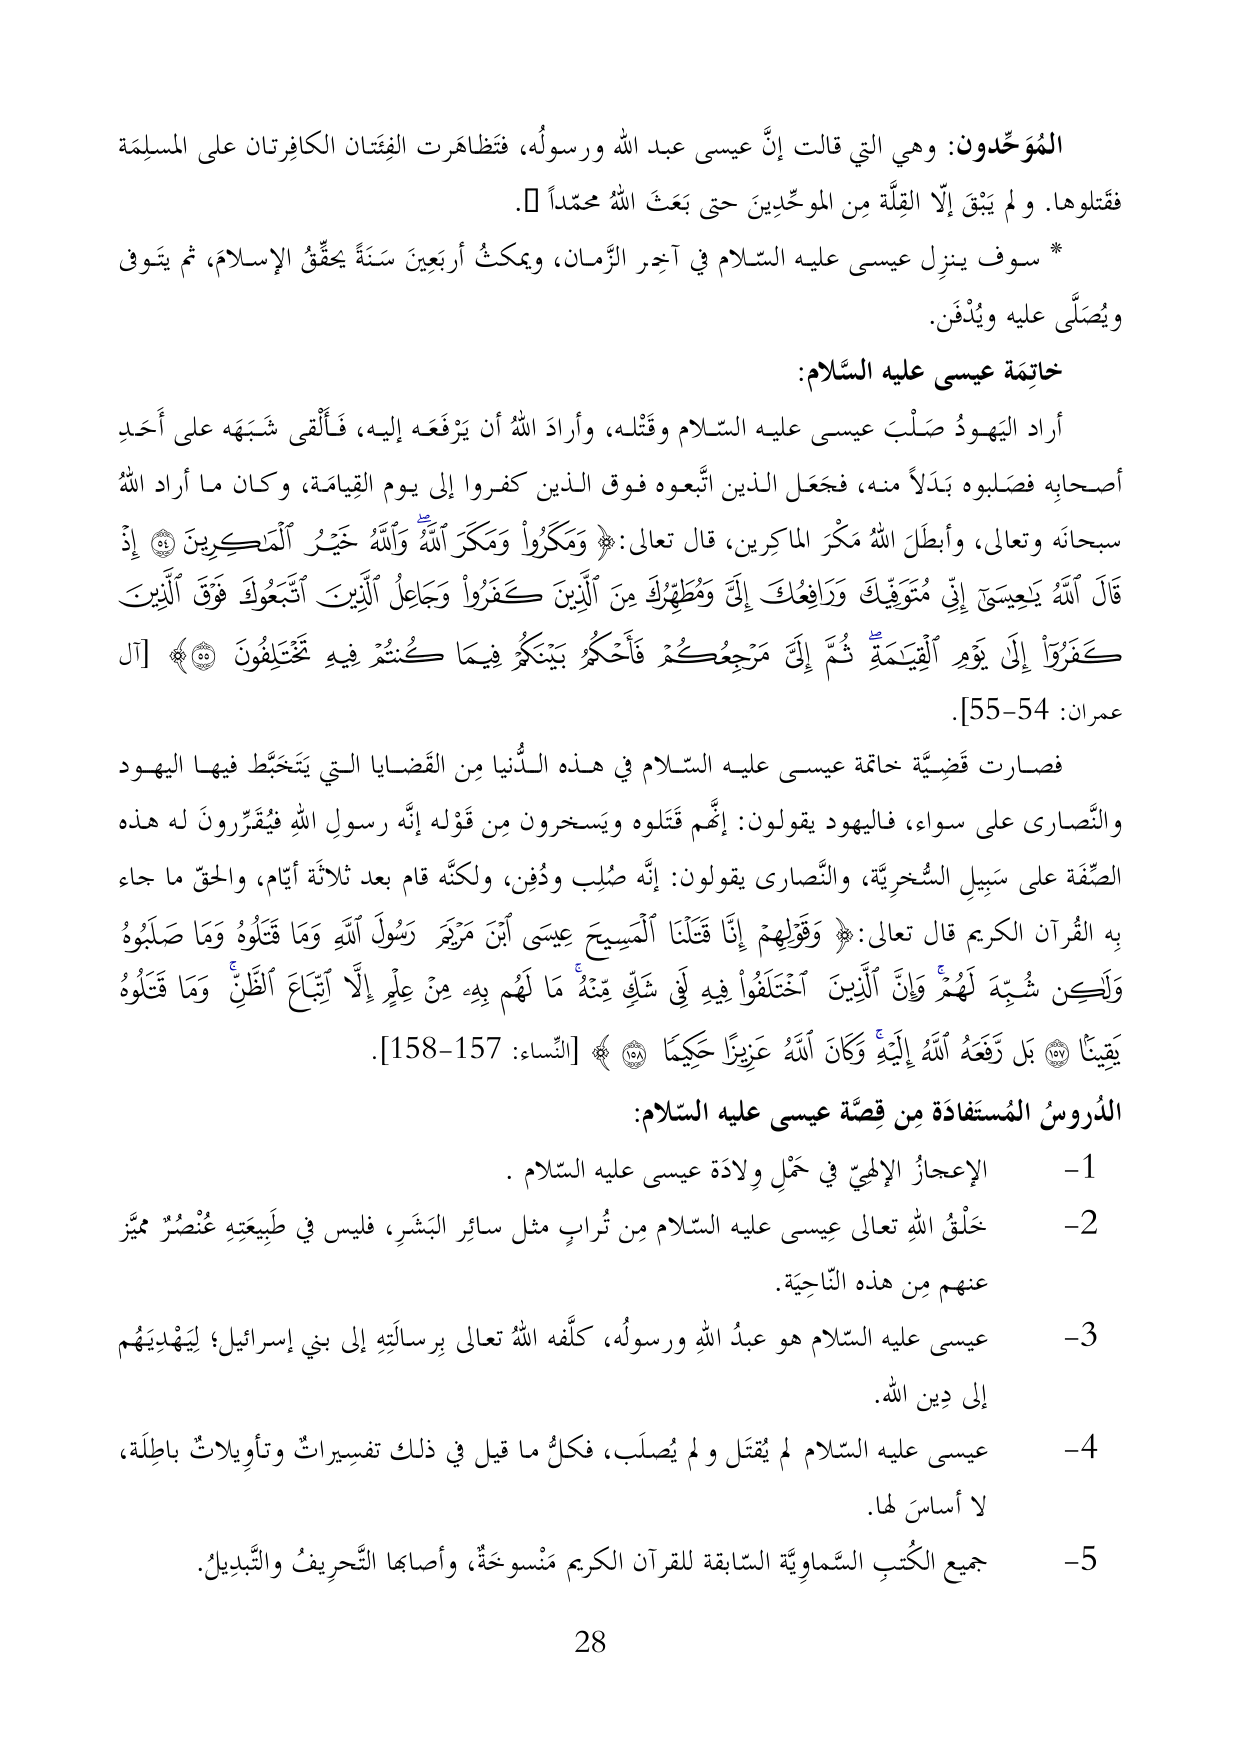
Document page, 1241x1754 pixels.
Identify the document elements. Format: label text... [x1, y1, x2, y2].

list خَلْقُ اللهِ تعالى عِيسى عليه السّلام مِن تُرابٍ مثل سائِر البَشَرِ، فليس في طَبِيعَتِهِ عُنْصُرٌ مميَّز عنهم مِن هذه النّاحِيَة. [118, 1199, 1063, 1311]
text خاتِمَة عيسى عليه السَّلام: [118, 344, 1122, 401]
text * سوف ينزِل عيسى عليه السّلام في آخِر الزَّمان، ويمكثُ أربَعِينَ سَنَةً يحقِّقُ الإسلامَ، ثم يتَوفى ويُصَلَّى عليه ويُدْفَن. [118, 232, 1122, 344]
text الدُروسُ المُستَفادَة مِن قِصَّة عيسى عليه السّلام: [118, 1085, 1122, 1143]
list الإعجازُ الإلهِيّ في حَمْلِ وِلادَة عيسى عليه السّلام . [118, 1143, 1063, 1199]
list عيسى عليه السّلام هو عبدُ اللهِ ورسولُه، كلَّفه اللهُ تعالى بِرسالَتِهِ إلى بني إسرائيل؛ لِيَهْدِيَهُم إلى دِين الله. [118, 1311, 1063, 1423]
list عيسى عليه السّلام لم يُقتَل ولم يُصلَب، فكلُّ ما قيل في ذلك تفسِيراتٌ وتأوِيلاتٌ باطِلَة، لا أساسَ لها. [118, 1423, 1063, 1535]
text أراد اليَهودُ صَلْبَ عيسى عليه السّلام وقَتْله، وأرادَ اللهُ أن يَرْفَعَه إليه، فَأَلْقى شَبَهَه على أَحَدِ أصحابِه فصَلبوه بَدَلاً منه، فجَعَل الذين اتَّبعوه فوق الذين كفروا إلى يوم القِيامَة، وكان ما أراد اللهُ سبحانَه وتعالى، وأبطَلَ اللهُ مَكْرَ الماكِرين، قال تعالى: ﱡﭐ ﱋ ﱌ ﱍﱎ ﱏ ﱐ ﱑ ﱒ ﱓ ﱔ ﱕ ﱖ ﱗ ﱘ ﱙ ﱚ ﱛ ﱜ ﱝ ﱞ ﱟ ﱠ ﱡ ﱢ ﱣ ﱤ ﱥ ﱦ ﱧﱨ ﱩ ﱪ ﱫ ﱬ ﱭ ﱮ ﱯ ﱰ ﱱ ﱲﱠ [آل عمران: 54-55]. [118, 401, 1122, 738]
list جميع الكُتبِ السَّماوِيَّة السّابقة للقرآن الكريم مَنْسوخَةٌ، وأصابها التَّحرِيفُ والتَّبدِيلُ. [118, 1535, 1063, 1591]
text المُوَحِّدون: وهي التي قالت إنَّ عيسى عبد الله ورسولُه، فتَظاهَرت الفِئَتان الكافِرتان على المسلِمَة فقَتلوها. ولم يَبْقَ إلّا القِلَّة مِن الموحِّدِينَ حتى بَعَثَ اللهُ محمّداً . [118, 118, 1122, 232]
text فصارت قَضِيَّة خاتمة عيسى عليه السّلام في هذه الدُّنيا مِن القَضايا التي يَتَخَبَّط فيها اليهود والنَّصارى على سواء، فاليهود يقولون: إنَّهم قَتَلوه ويَسخرون مِن قَوْله إنَّه رسولِ اللهِ فيُقَرِّرونَ له هذه الصِّفَة على سَبِيلِ السُّخرِيَّة، والنَّصارى يقولون: إنَّه صُلِب ودُفِن، ولكنَّه قام بعد ثلاثَة أيّام، والحقّ ما جاء بِه القُرآن الكريم قال تعالى: ﱡﭐ ﱠ ﱡ ﱢ ﱣ ﱤ ﱥ ﱦ ﱧ ﱨ ﱩ ﱪ ﱫ ﱬ ﱭ ﱮ ﱯﱰ ﱱ ﱲ ﱳ ﱴ ﱵ ﱶ ﱷﱸ ﱹ ﱺ ﱻ ﱼ ﱽ ﱾ ﱿ ﲀﲁ ﲂ ﲃ ﲄ ﲅ ﲆ ﲇ ﲈ ﲉﲊ ﲋ ﲌ ﲍ ﲎ ﲏ ﱠ [النِّساء: 157-158]. [118, 738, 1122, 1085]
